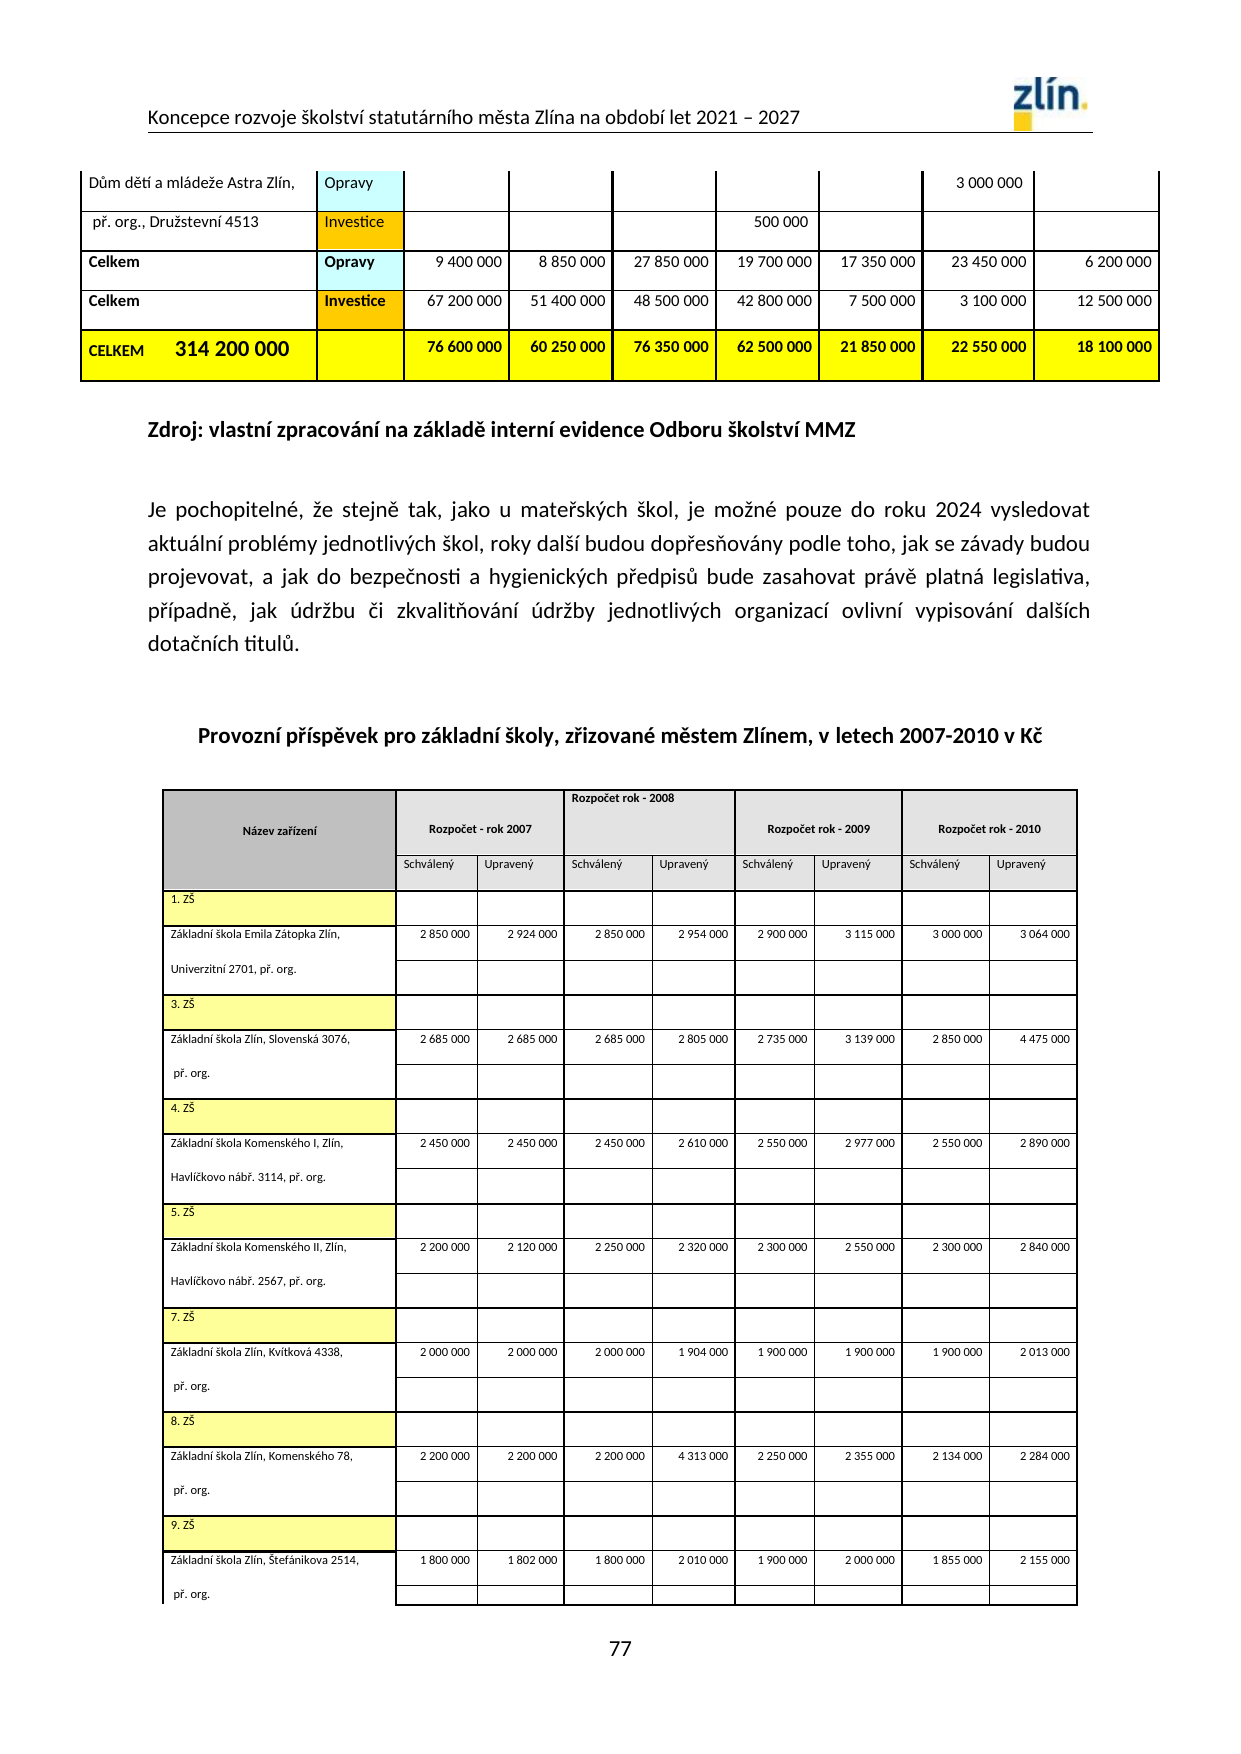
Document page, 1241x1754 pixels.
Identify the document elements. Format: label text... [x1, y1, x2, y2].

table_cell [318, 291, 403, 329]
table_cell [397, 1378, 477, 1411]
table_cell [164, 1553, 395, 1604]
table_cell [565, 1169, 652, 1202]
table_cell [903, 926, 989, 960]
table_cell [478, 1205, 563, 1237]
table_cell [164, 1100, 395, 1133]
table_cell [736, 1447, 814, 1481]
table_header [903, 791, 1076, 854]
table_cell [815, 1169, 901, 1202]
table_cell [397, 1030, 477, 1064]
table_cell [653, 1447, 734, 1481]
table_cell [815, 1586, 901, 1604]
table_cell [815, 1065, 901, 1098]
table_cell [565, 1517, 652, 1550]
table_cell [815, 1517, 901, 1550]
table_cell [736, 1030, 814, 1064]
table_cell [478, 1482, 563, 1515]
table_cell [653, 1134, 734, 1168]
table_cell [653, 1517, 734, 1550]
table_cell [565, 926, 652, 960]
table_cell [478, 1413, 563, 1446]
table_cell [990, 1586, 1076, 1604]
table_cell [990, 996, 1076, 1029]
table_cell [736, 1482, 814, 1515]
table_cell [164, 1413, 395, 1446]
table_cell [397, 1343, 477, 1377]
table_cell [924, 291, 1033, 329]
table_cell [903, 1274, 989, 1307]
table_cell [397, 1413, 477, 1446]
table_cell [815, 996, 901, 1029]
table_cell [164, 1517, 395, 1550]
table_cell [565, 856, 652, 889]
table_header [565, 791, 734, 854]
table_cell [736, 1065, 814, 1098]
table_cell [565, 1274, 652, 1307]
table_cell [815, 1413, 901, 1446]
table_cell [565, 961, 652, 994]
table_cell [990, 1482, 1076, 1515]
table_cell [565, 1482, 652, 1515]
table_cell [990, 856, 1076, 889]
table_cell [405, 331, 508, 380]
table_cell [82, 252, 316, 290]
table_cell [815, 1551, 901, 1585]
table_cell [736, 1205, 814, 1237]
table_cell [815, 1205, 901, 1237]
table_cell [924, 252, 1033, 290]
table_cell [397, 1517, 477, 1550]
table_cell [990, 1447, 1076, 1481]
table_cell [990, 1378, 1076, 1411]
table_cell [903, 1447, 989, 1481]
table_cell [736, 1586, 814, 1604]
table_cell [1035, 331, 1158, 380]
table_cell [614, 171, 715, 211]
text Zdroj: vlastní zpracování na základě interní evidence Odboru školství MMZ [148, 416, 1093, 444]
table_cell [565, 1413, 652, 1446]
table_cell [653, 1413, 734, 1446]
text Je pochopitelné, že stejně tak, jako u mateřských škol, je možné pouze do roku 2024 vysledovat aktuální problémy jednotlivých škol, roky další budou dopřesňovány podle toho, jak se závady budou projevovat, a jak do bezpečnosti a hygienických předpisů bude zasahovat právě platná legislativa, případně, jak údržbu či zkvalitňování údržby jednotlivých organizací ovlivní vypisování dalších dotačních titulů. [148, 495, 1093, 657]
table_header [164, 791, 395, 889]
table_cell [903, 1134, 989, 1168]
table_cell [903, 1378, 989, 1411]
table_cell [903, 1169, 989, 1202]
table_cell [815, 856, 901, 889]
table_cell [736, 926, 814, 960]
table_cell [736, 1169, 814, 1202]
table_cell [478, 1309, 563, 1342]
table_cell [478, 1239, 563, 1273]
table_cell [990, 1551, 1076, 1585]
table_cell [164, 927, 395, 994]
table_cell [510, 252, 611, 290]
text Provozní příspěvek pro základní školy, zřizované městem Zlínem, v letech 2007-2010 v Kč [148, 721, 1093, 749]
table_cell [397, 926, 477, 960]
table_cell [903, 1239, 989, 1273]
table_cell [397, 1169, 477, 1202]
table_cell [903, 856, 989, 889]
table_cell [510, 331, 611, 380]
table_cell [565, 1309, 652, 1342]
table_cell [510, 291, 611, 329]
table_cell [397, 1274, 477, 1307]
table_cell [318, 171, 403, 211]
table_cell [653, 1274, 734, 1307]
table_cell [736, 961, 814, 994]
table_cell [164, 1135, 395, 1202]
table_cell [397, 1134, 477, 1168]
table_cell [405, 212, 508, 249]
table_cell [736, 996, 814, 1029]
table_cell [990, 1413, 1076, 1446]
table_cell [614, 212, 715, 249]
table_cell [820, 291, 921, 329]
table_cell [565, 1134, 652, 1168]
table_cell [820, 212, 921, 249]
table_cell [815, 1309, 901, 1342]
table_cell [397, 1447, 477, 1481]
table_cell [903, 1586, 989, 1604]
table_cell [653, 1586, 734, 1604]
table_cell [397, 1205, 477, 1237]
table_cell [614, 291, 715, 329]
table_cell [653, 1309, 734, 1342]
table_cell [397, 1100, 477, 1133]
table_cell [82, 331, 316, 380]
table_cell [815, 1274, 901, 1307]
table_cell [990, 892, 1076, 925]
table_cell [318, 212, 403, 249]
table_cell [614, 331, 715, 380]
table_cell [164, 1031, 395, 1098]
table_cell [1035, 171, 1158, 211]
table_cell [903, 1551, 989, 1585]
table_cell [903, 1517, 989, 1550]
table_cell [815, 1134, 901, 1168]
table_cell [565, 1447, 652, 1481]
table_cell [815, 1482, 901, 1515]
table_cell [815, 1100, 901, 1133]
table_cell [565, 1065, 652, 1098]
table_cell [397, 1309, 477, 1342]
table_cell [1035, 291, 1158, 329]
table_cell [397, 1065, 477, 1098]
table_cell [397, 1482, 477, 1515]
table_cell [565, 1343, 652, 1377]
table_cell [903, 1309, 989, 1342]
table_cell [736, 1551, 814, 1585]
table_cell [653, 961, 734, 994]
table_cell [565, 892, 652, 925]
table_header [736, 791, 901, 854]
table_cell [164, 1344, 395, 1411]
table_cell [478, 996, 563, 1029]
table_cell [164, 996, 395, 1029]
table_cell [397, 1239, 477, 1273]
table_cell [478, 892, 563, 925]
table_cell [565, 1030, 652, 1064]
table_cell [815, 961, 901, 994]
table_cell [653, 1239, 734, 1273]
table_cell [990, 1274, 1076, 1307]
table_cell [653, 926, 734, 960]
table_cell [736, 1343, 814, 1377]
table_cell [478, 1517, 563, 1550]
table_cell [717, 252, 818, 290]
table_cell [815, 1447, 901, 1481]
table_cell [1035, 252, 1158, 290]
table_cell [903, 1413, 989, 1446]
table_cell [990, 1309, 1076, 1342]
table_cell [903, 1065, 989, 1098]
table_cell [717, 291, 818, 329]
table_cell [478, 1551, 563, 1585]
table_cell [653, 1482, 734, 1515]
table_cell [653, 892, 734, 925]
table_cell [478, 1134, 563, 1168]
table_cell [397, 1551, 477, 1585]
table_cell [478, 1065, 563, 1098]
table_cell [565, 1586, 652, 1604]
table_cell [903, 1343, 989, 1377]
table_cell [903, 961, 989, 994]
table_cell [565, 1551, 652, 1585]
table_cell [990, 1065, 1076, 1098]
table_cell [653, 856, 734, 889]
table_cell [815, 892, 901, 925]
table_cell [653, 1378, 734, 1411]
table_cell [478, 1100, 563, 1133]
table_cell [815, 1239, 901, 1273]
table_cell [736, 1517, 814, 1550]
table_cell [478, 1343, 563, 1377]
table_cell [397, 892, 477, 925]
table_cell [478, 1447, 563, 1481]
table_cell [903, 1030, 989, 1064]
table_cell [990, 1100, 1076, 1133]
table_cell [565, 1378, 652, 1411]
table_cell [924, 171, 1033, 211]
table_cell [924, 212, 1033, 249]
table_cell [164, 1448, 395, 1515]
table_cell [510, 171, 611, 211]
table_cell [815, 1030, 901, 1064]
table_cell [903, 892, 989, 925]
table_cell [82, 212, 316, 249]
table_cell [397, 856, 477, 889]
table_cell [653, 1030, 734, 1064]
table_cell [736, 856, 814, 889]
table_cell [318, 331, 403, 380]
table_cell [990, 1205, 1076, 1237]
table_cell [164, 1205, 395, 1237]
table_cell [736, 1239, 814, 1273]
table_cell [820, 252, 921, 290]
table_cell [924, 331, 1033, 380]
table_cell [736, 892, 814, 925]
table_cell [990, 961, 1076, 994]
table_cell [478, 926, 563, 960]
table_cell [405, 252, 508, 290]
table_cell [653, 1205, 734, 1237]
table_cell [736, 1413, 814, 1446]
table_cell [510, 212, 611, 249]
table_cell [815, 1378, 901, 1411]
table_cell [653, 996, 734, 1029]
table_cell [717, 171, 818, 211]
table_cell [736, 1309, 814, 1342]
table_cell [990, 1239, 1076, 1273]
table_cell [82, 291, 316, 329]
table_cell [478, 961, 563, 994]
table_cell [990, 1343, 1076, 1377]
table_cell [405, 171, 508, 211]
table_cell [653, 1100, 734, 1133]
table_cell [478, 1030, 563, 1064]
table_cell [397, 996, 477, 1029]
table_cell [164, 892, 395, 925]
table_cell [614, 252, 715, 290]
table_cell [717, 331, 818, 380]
picture [1013, 77, 1088, 131]
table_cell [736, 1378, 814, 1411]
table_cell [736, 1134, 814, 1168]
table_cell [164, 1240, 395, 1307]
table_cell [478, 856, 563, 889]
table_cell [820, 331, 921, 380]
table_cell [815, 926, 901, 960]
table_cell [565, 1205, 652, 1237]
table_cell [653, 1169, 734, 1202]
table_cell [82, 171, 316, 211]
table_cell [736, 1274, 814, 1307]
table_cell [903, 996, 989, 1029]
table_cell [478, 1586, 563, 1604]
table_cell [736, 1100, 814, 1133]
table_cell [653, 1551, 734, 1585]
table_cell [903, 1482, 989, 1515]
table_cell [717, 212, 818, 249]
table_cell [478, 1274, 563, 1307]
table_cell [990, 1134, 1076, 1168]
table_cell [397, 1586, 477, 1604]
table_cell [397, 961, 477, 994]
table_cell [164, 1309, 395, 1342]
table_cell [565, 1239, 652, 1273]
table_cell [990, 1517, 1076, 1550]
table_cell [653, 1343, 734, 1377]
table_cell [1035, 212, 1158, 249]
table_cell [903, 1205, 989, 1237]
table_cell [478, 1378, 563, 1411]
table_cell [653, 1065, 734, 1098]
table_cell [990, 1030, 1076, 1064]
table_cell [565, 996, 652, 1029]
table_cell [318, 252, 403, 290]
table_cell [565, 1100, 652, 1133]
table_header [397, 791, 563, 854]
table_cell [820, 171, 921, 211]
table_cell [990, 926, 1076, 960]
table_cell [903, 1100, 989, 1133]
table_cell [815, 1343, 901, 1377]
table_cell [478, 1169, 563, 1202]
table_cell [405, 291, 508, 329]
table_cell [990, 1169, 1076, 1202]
